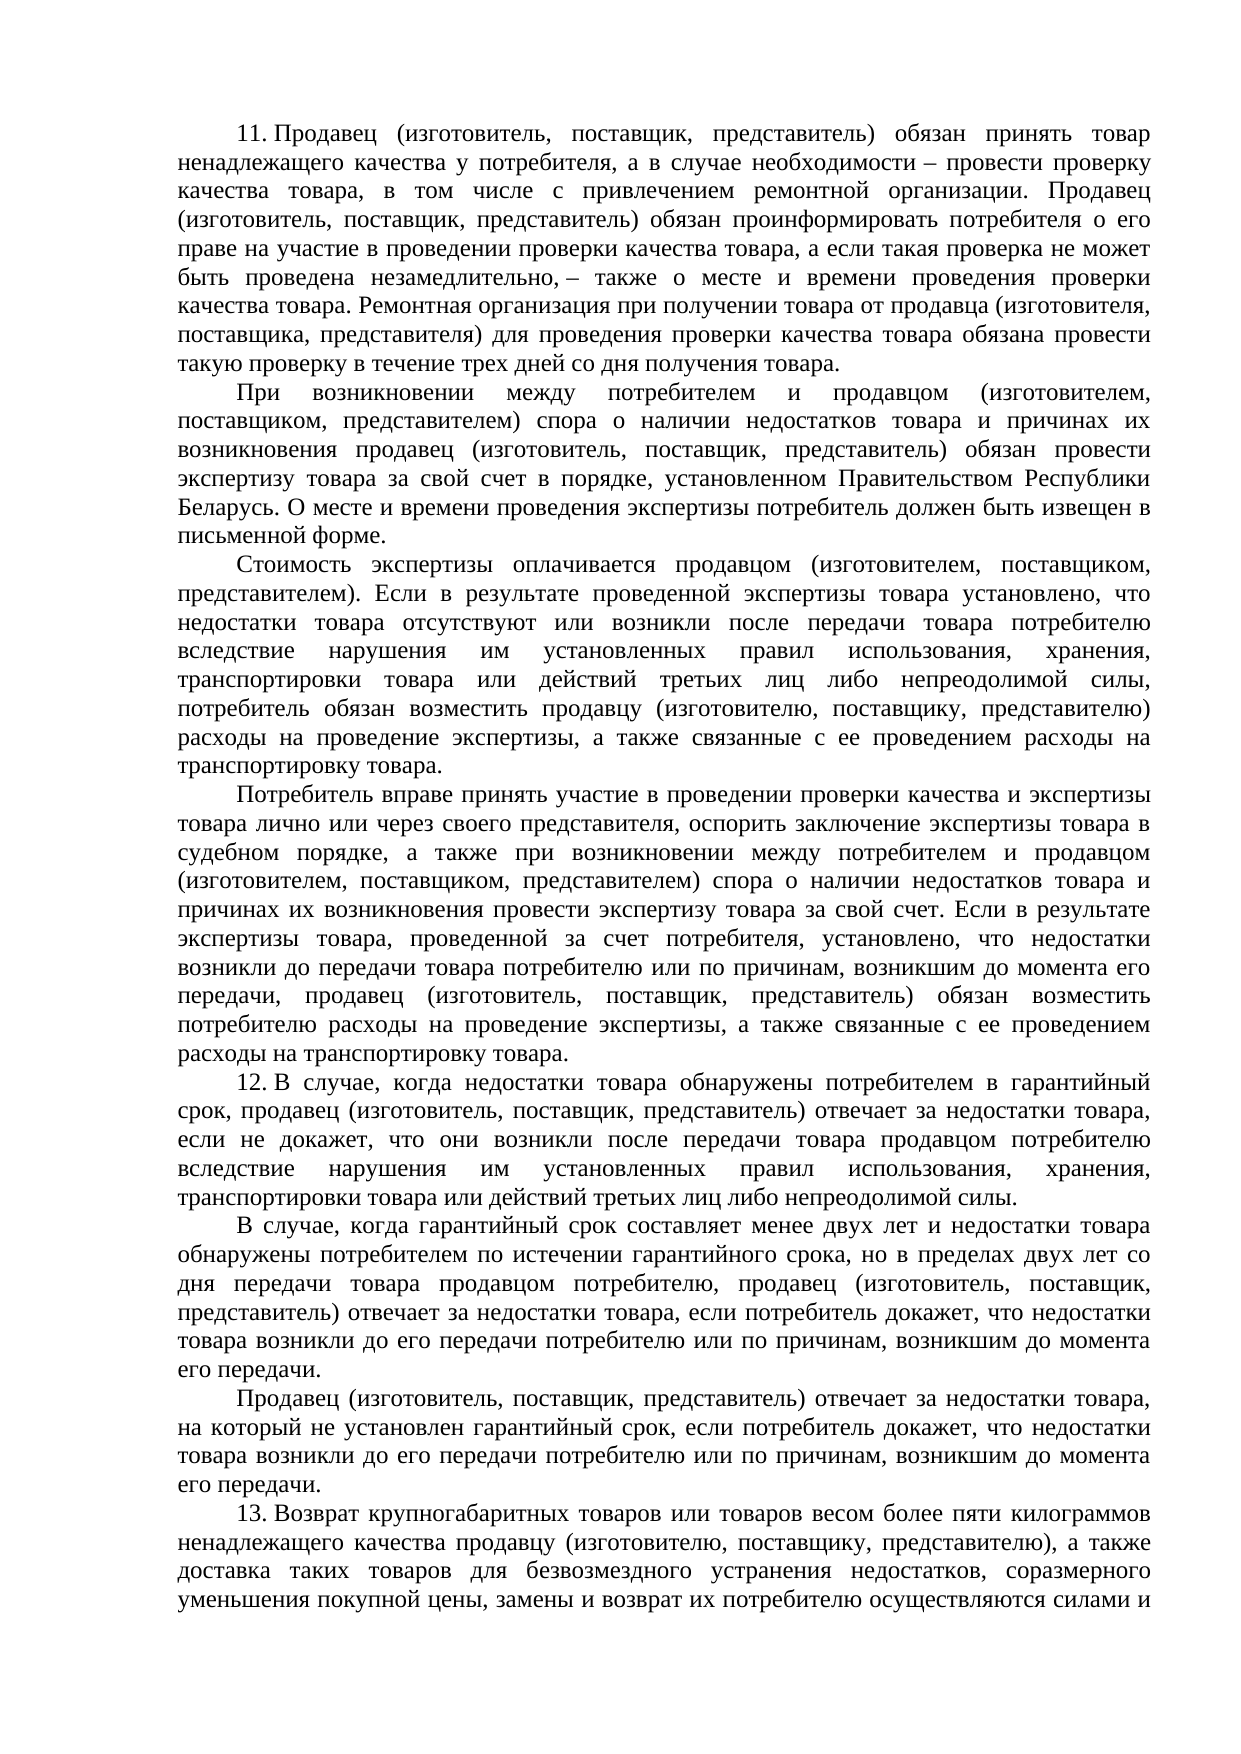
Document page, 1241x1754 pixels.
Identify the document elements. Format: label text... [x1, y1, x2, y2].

text Потребитель вправе принять участие в проведении проверки качества и экспертизы товара лично или через своего представителя, оспорить заключение экспертизы товара в судебном порядке, а также при возникновении между потребителем и продавцом (изготовителем, поставщиком, представителем) спора о наличии недостатков товара и причинах их возникновения провести экспертизу товара за свой счет. Если в результате экспертизы товара, проведенной за счет потребителя, установлено, что недостатки возникли до передачи товара потребителю или по причинам, возникшим до момента его передачи, продавец (изготовитель, поставщик, представитель) обязан возместить потребителю расходы на проведение экспертизы, а также связанные с ее проведением расходы на транспортировку товара. [177, 779, 1152, 1067]
text При возникновении между потребителем и продавцом (изготовителем, поставщиком, представителем) спора о наличии недостатков товара и причинах их возникновения продавец (изготовитель, поставщик, представитель) обязан провести экспертизу товара за свой счет в порядке, установленном Правительством Республики Беларусь. О месте и времени проведения экспертизы потребитель должен быть извещен в письменной форме. [177, 377, 1152, 549]
text Продавец (изготовитель, поставщик, представитель) отвечает за недостатки товара, на который не установлен гарантийный срок, если потребитель докажет, что недостатки товара возникли до его передачи потребителю или по причинам, возникшим до момента его передачи. [177, 1383, 1152, 1498]
text В случае, когда гарантийный срок составляет менее двух лет и недостатки товара обнаружены потребителем по истечении гарантийного срока, но в пределах двух лет со дня передачи товара продавцом потребителю, продавец (изготовитель, поставщик, представитель) отвечает за недостатки товара, если потребитель докажет, что недостатки товара возникли до его передачи потребителю или по причинам, возникшим до момента его передачи. [177, 1211, 1152, 1383]
text 12. В случае, когда недостатки товара обнаружены потребителем в гарантийный срок, продавец (изготовитель, поставщик, представитель) отвечает за недостатки товара, если не докажет, что они возникли после передачи товара продавцом потребителю вследствие нарушения им установленных правил использования, хранения, транспортировки товара или действий третьих лиц либо непреодолимой силы. [177, 1067, 1152, 1211]
text Стоимость экспертизы оплачивается продавцом (изготовителем, поставщиком, представителем). Если в результате проведенной экспертизы товара установлено, что недостатки товара отсутствуют или возникли после передачи товара потребителю вследствие нарушения им установленных правил использования, хранения, транспортировки товара или действий третьих лиц либо непреодолимой силы, потребитель обязан возместить продавцу (изготовителю, поставщику, представителю) расходы на проведение экспертизы, а также связанные с ее проведением расходы на транспортировку товара. [177, 549, 1152, 779]
text 11. Продавец (изготовитель, поставщик, представитель) обязан принять товар ненадлежащего качества у потребителя, а в случае необходимости – провести проверку качества товара, в том числе с привлечением ремонтной организации. Продавец (изготовитель, поставщик, представитель) обязан проинформировать потребителя о его праве на участие в проведении проверки качества товара, а если такая проверка не может быть проведена незамедлительно, – также о месте и времени проведения проверки качества товара. Ремонтная организация при получении товара от продавца (изготовителя, поставщика, представителя) для проведения проверки качества товара обязана провести такую проверку в течение трех дней со дня получения товара. [177, 118, 1152, 377]
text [177, 1498, 1152, 1613]
